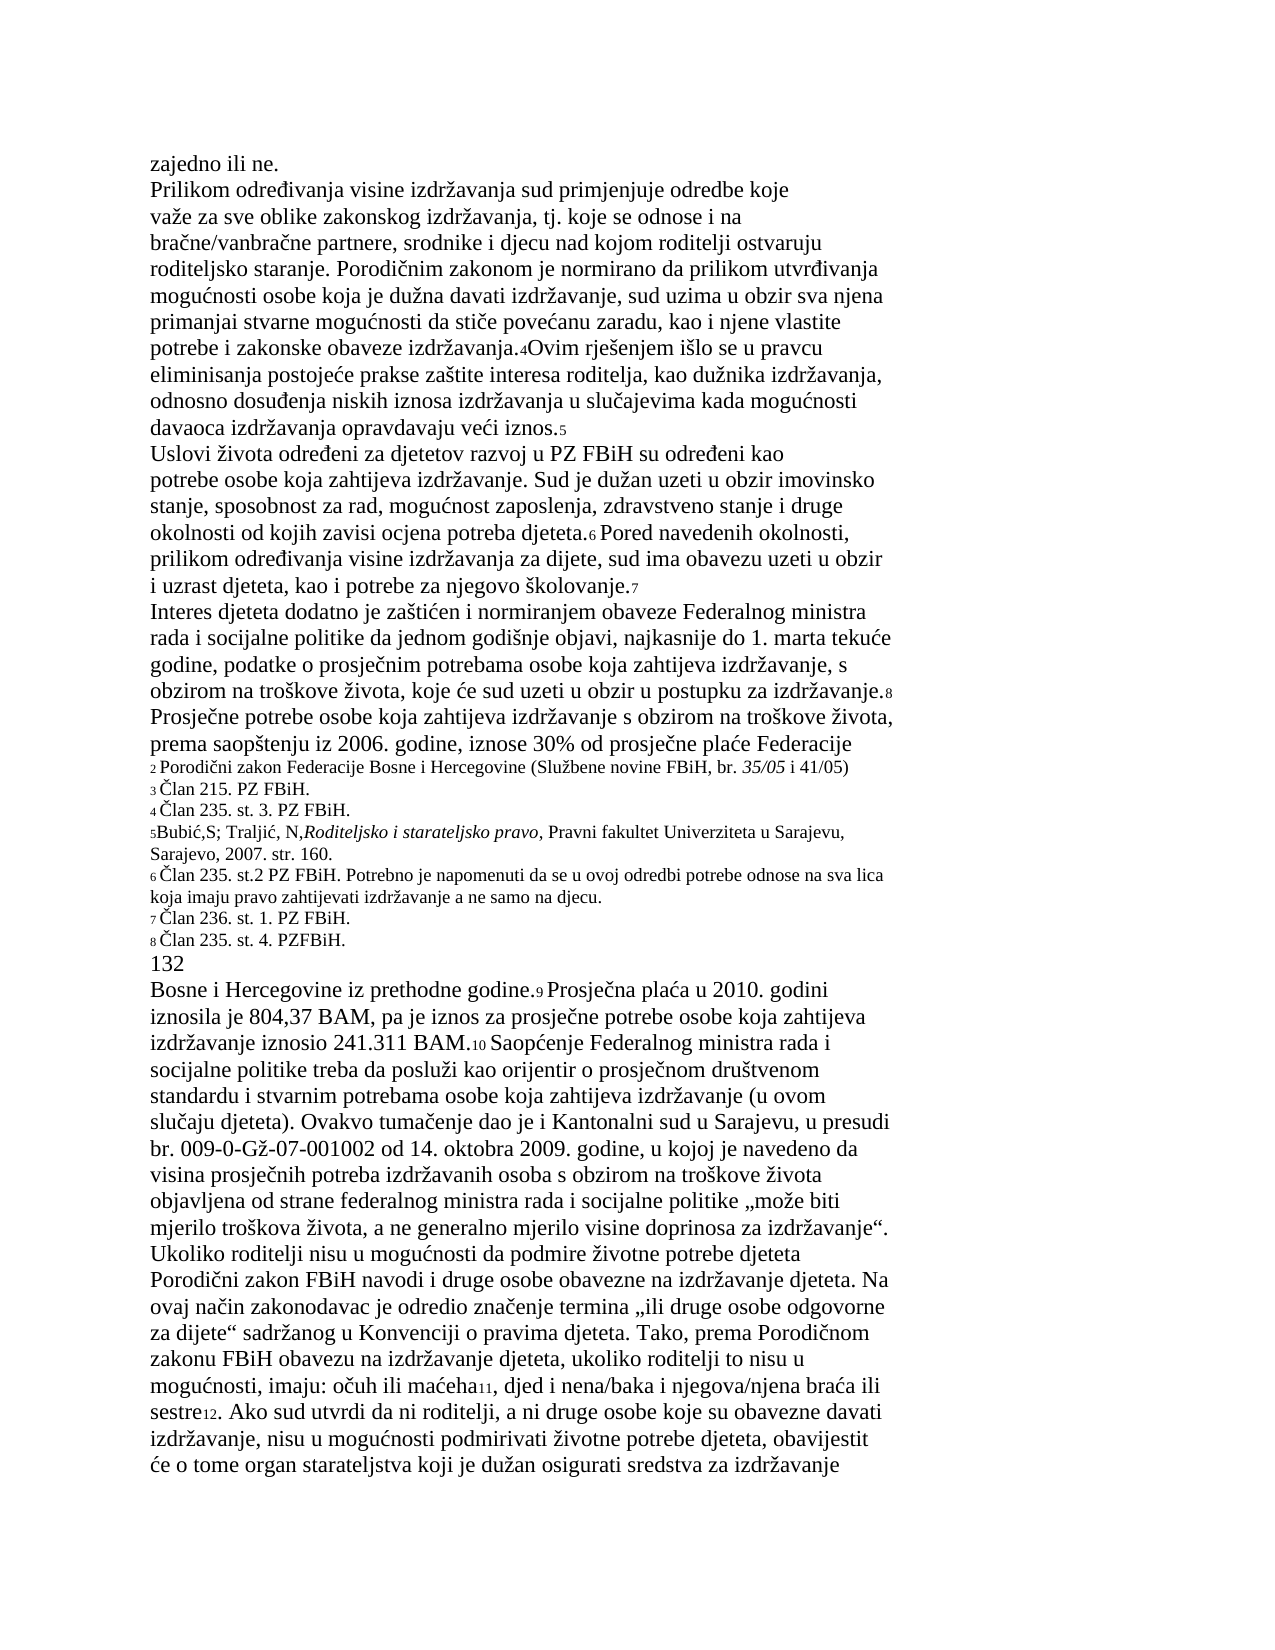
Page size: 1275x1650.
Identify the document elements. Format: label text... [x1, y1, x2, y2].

text 3 Član 215. PZ FBiH. [150, 778, 1125, 799]
text mjerilo troškova života, a ne generalno mjerilo visine doprinosa za izdržavanje“. [150, 1214, 1125, 1240]
text stanje, sposobnost za rad, mogućnost zaposlenja, zdravstveno stanje i druge [150, 493, 1125, 519]
text prema saopštenju iz 2006. godine, iznose 30% od prosječne plaće Federacije [150, 730, 1125, 756]
text Bosne i Hercegovine iz prethodne godine.9 Prosječna plaća u 2010. godini [150, 977, 1125, 1003]
text 4 Član 235. st. 3. PZ FBiH. [150, 799, 1125, 821]
text potrebe i zakonske obaveze izdržavanja.4Ovim rješenjem išlo se u pravcu [150, 334, 1125, 361]
text 132 [150, 950, 1125, 977]
text standardu i stvarnim potrebama osobe koja zahtijeva izdržavanje (u ovom [150, 1082, 1125, 1108]
text visina prosječnih potreba izdržavanih osoba s obzirom na troškove života [150, 1161, 1125, 1187]
text Sarajevo, 2007. str. 160. [150, 842, 1125, 864]
text mogućnosti osobe koja je dužna davati izdržavanje, sud uzima u obzir sva njena [150, 282, 1125, 308]
text bračne/vanbračne partnere, srodnike i djecu nad kojom roditelji ostvaruju [150, 229, 1125, 255]
text ovaj način zakonodavac je odredio značenje termina „ili druge osobe odgovorne [150, 1293, 1125, 1319]
text slučaju djeteta). Ovakvo tumačenje dao je i Kantonalni sud u Sarajevu, u presudi [150, 1108, 1125, 1135]
text Porodični zakon FBiH navodi i druge osobe obavezne na izdržavanje djeteta. Na [150, 1266, 1125, 1293]
text Uslovi života određeni za djetetov razvoj u PZ FBiH su određeni kao [150, 440, 1125, 466]
text rada i socijalne politike da jednom godišnje objavi, najkasnije do 1. marta tekuće [150, 624, 1125, 651]
text davaoca izdržavanja opravdavaju veći iznos.5 [150, 413, 1125, 440]
text Interes djeteta dodatno je zaštićen i normiranjem obaveze Federalnog ministra [150, 598, 1125, 624]
text primanjai stvarne mogućnosti da stiče povećanu zaradu, kao i njene vlastite [150, 308, 1125, 334]
text obzirom na troškove života, koje će sud uzeti u obzir u postupku za izdržavanje.8 [150, 677, 1125, 703]
text izdržavanje iznosio 241.311 BAM.10 Saopćenje Federalnog ministra rada i [150, 1029, 1125, 1056]
text Ukoliko roditelji nisu u mogućnosti da podmire životne potrebe djeteta [150, 1240, 1125, 1266]
text 5Bubić,S; Traljić, N,Roditeljsko i starateljsko pravo, Pravni fakultet Univerziteta u Sarajevu, [150, 821, 1125, 842]
text Prosječne potrebe osobe koja zahtijeva izdržavanje s obzirom na troškove života, [150, 703, 1125, 730]
text za dijete“ sadržanog u Konvenciji o pravima djeteta. Tako, prema Porodičnom [150, 1319, 1125, 1346]
text objavljena od strane federalnog ministra rada i socijalne politike „može biti [150, 1187, 1125, 1214]
text br. 009-0-Gž-07-001002 od 14. oktobra 2009. godine, u kojoj je navedeno da [150, 1135, 1125, 1161]
text koja imaju pravo zahtijevati izdržavanje a ne samo na djecu. [150, 886, 1125, 907]
text roditeljsko staranje. Porodičnim zakonom je normirano da prilikom utvrđivanja [150, 255, 1125, 282]
text odnosno dosuđenja niskih iznosa izdržavanja u slučajevima kada mogućnosti [150, 387, 1125, 413]
text i uzrast djeteta, kao i potrebe za njegovo školovanje.7 [150, 572, 1125, 598]
text 2 Porodični zakon Federacije Bosne i Hercegovine (Službene novine FBiH, br. 35/05 i 41/05) [150, 756, 1125, 778]
text 6 Član 235. st.2 PZ FBiH. Potrebno je napomenuti da se u ovoj odredbi potrebe odnose na sva lica [150, 864, 1125, 886]
text će o tome organ starateljstva koji je dužan osigurati sredstva za izdržavanje [150, 1451, 1125, 1477]
text zakonu FBiH obavezu na izdržavanje djeteta, ukoliko roditelji to nisu u [150, 1346, 1125, 1372]
text iznosila je 804,37 BAM, pa je iznos za prosječne potrebe osobe koja zahtijeva [150, 1003, 1125, 1029]
text izdržavanje, nisu u mogućnosti podmirivati životne potrebe djeteta, obavijestit [150, 1424, 1125, 1451]
text sestre12. Ako sud utvrdi da ni roditelji, a ni druge osobe koje su obavezne davati [150, 1398, 1125, 1424]
text socijalne politike treba da posluži kao orijentir o prosječnom društvenom [150, 1056, 1125, 1082]
text prilikom određivanja visine izdržavanja za dijete, sud ima obavezu uzeti u obzir [150, 545, 1125, 572]
text mogućnosti, imaju: očuh ili maćeha11, djed i nena/baka i njegova/njena braća ili [150, 1372, 1125, 1398]
text Prilikom određivanja visine izdržavanja sud primjenjuje odredbe koje [150, 176, 1125, 203]
text eliminisanja postojeće prakse zaštite interesa roditelja, kao dužnika izdržavanja, [150, 361, 1125, 387]
text potrebe osobe koja zahtijeva izdržavanje. Sud je dužan uzeti u obzir imovinsko [150, 466, 1125, 493]
text važe za sve oblike zakonskog izdržavanja, tj. koje se odnose i na [150, 203, 1125, 229]
text okolnosti od kojih zavisi ocjena potreba djeteta.6 Pored navedenih okolnosti, [150, 519, 1125, 545]
text 7 Član 236. st. 1. PZ FBiH. [150, 907, 1125, 929]
text godine, podatke o prosječnim potrebama osobe koja zahtijeva izdržavanje, s [150, 651, 1125, 677]
text 8 Član 235. st. 4. PZFBiH. [150, 929, 1125, 950]
text zajedno ili ne. [150, 150, 1125, 176]
